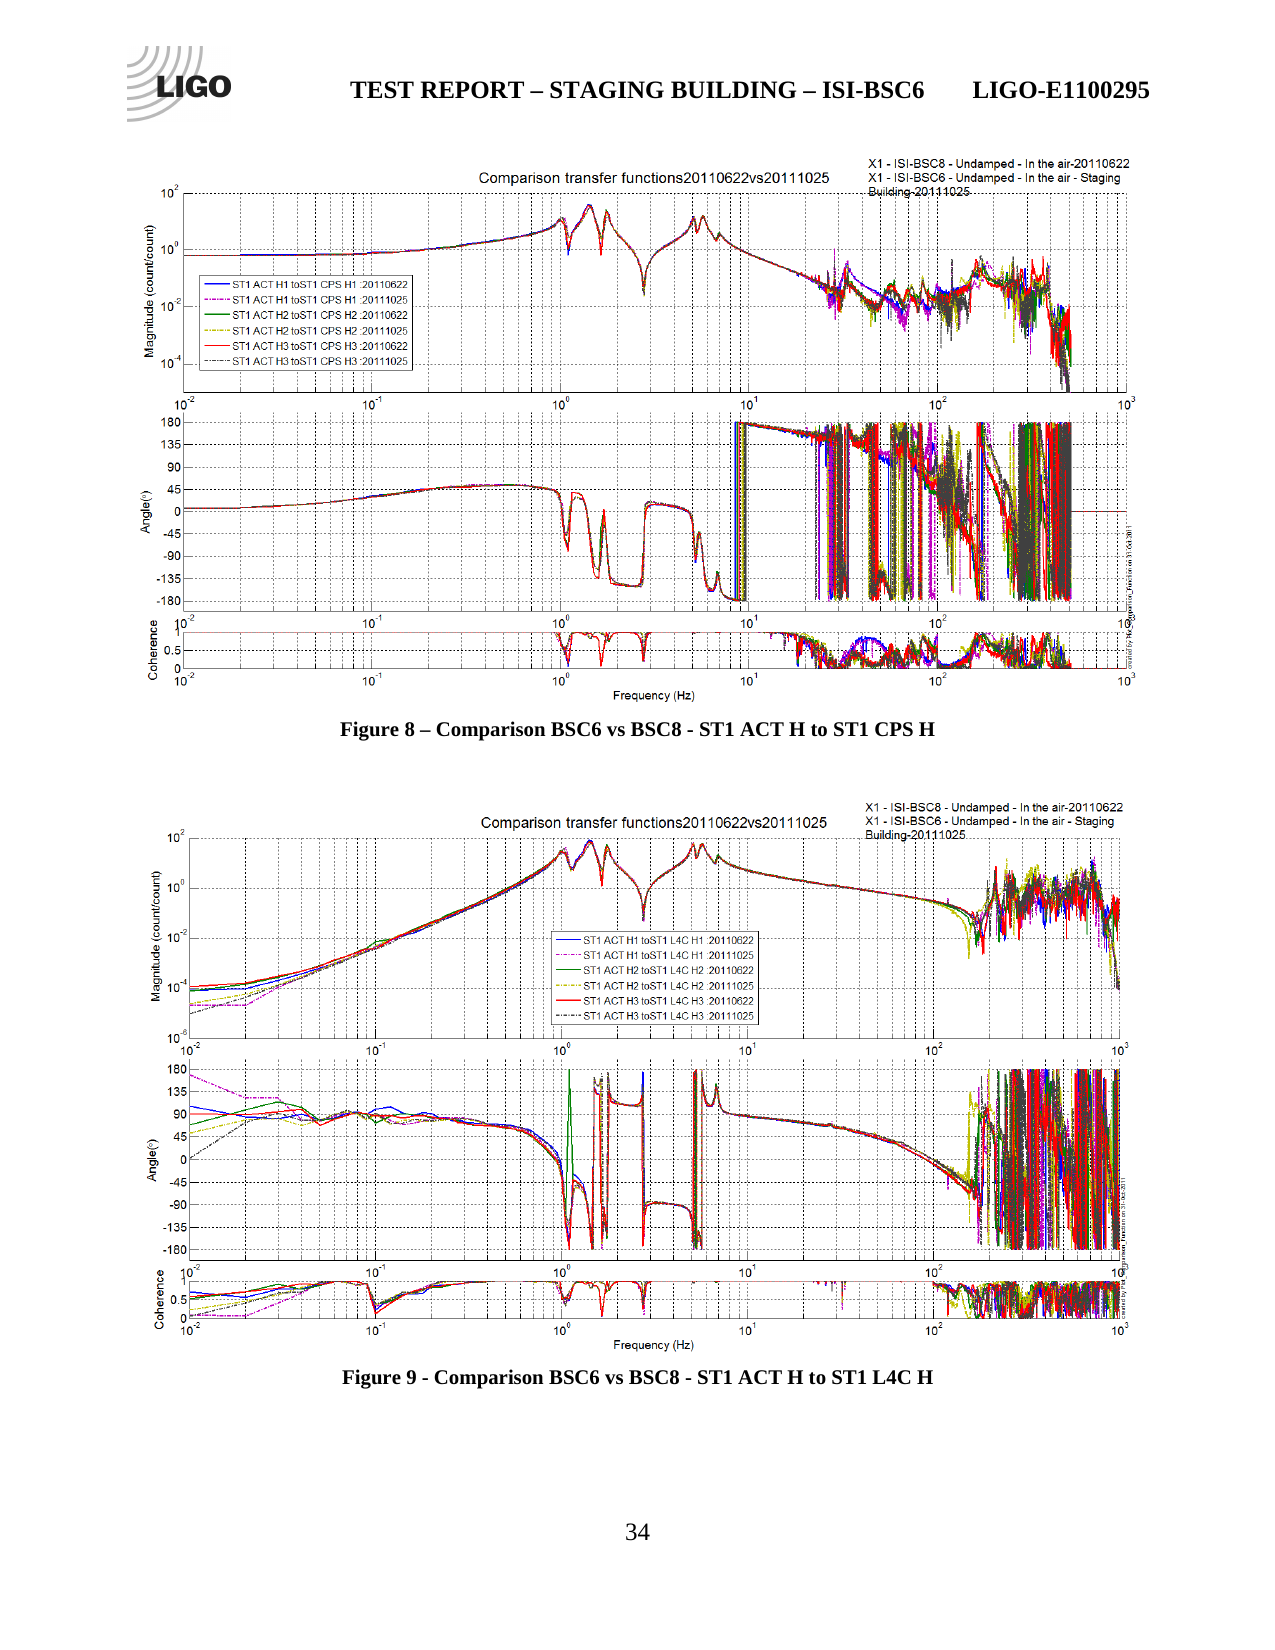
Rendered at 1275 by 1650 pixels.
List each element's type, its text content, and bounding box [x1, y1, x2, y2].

picture [125, 153, 1150, 717]
picture [125, 798, 1150, 1365]
picture [127, 46, 231, 122]
